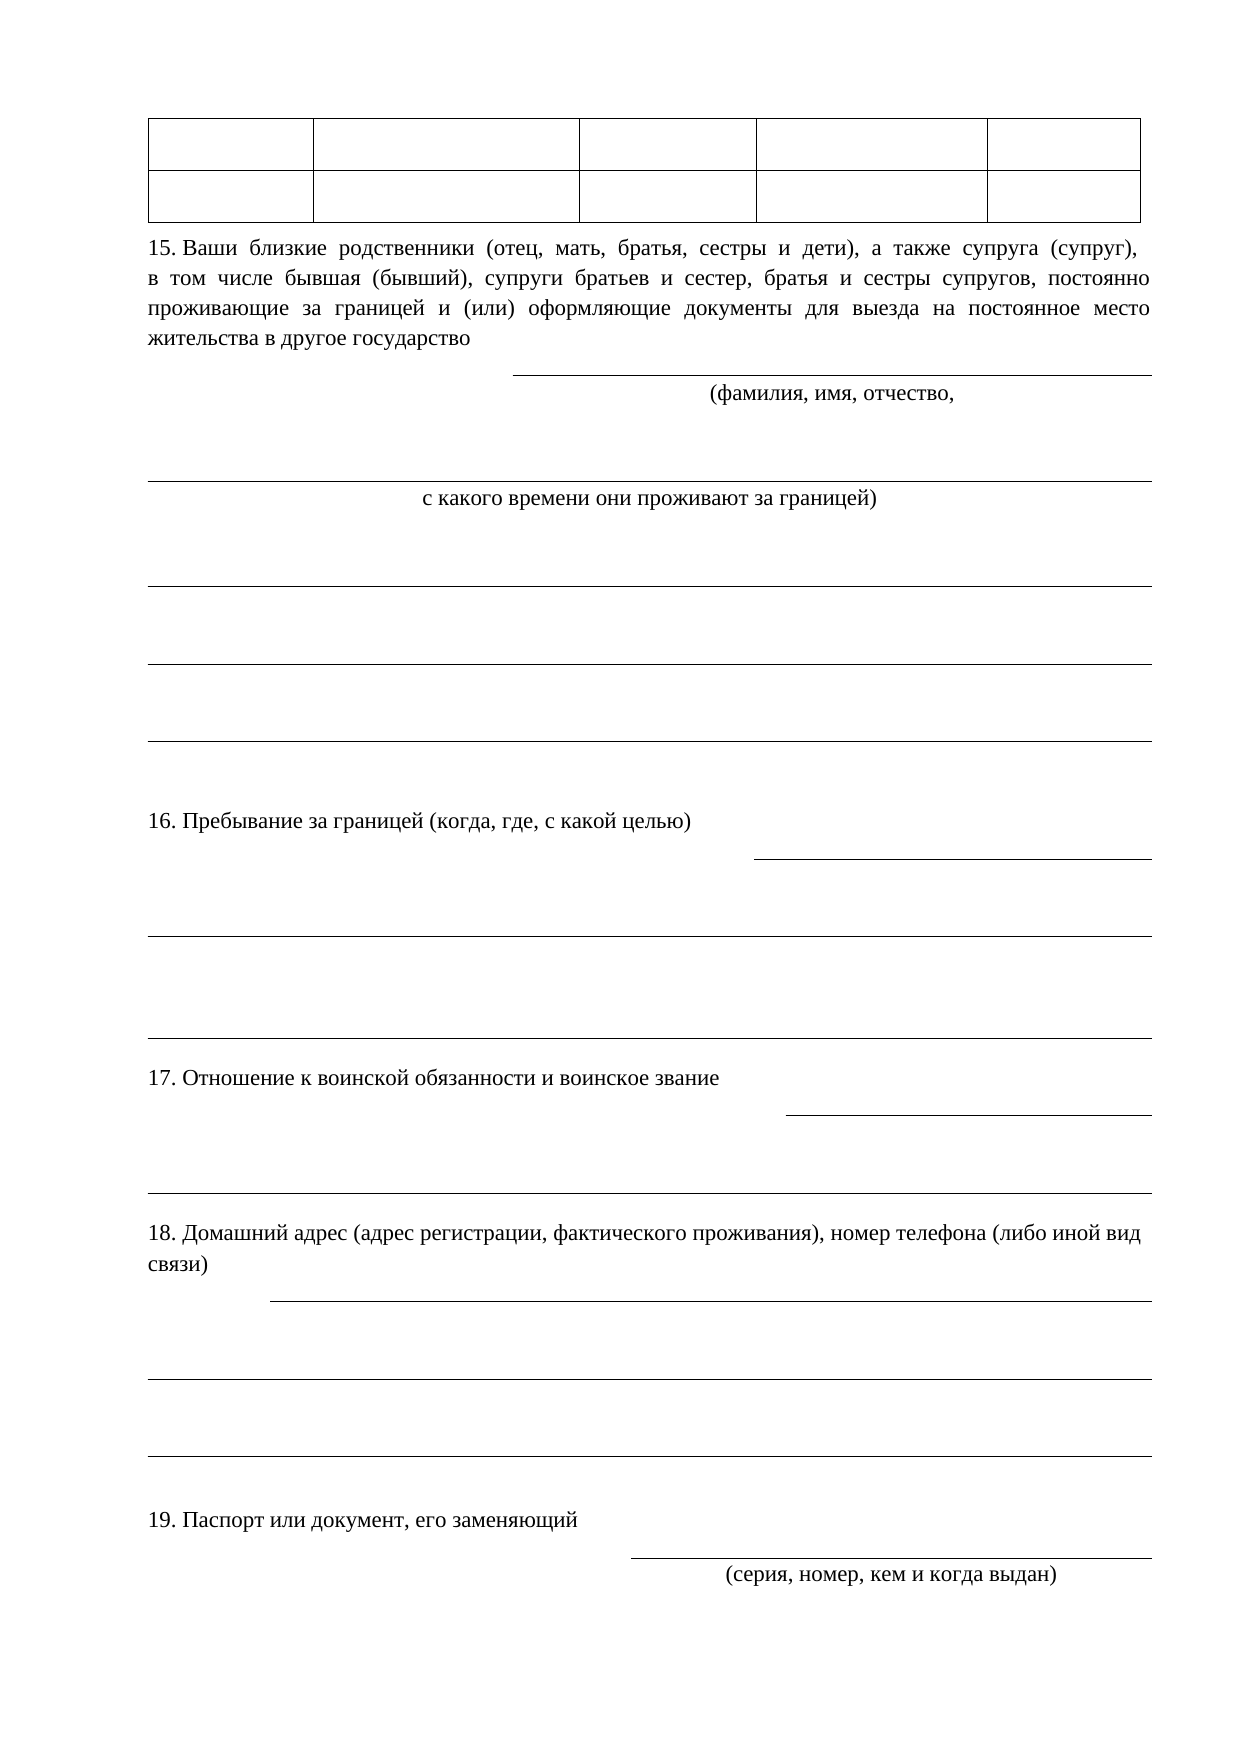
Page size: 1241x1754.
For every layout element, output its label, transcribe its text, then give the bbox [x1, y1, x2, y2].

table_cell [314, 119, 579, 170]
table_cell [988, 119, 1140, 170]
text 19. Паспорт или документ, его заменяющий [148, 1506, 1152, 1533]
table_cell [580, 119, 756, 170]
table_cell [580, 171, 756, 222]
table_cell [149, 119, 313, 170]
table_cell [314, 171, 579, 222]
table_cell [988, 171, 1140, 222]
table_cell [149, 171, 313, 222]
text (фамилия, имя, отчество, [513, 376, 1152, 405]
table_cell [757, 171, 987, 222]
text 18. Домашний адрес (адрес регистрации, фактического проживания), номер телефона (либо иной вид связи) [148, 1219, 1152, 1276]
text 17. Отношение к воинской обязанности и воинское звание [148, 1064, 1152, 1090]
text 15. Ваши близкие родственники (отец, мать, братья, сестры и дети), а также супруга (супруг), в том числе бывшая (бывший), супруги братьев и сестер, братья и сестры супругов, постоянно проживающие за границей и (или) оформляющие документы для выезда на постоянное место жительства в другое государство [148, 234, 1152, 351]
text (серия, номер, кем и когда выдан) [631, 1559, 1152, 1587]
table_cell [757, 119, 987, 170]
text 16. Пребывание за границей (когда, где, с какой целью) [148, 807, 1152, 834]
text с какого времени они проживают за границей) [148, 482, 1152, 510]
